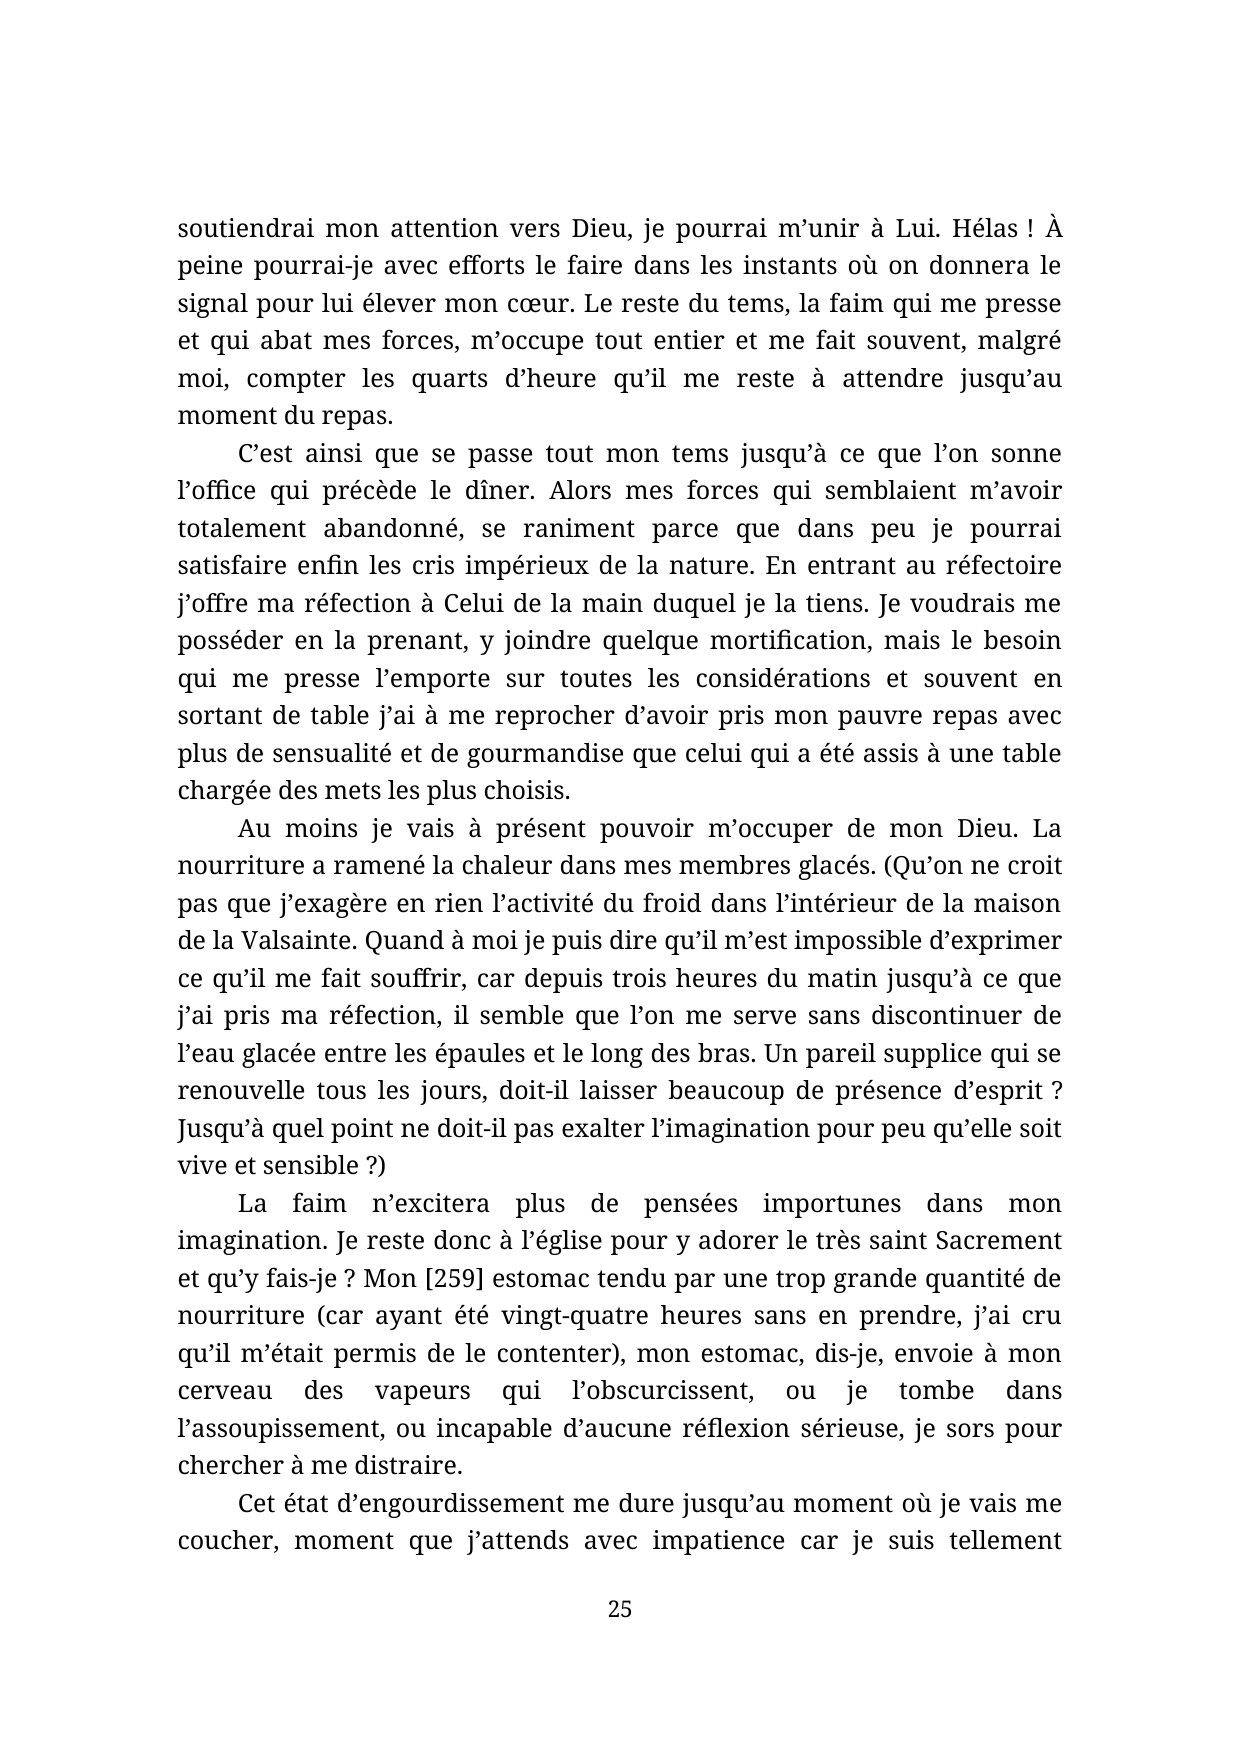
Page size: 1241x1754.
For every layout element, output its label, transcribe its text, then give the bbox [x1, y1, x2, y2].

text La faim n’excitera plus de pensées importunes dans mon imagination. Je reste donc à l’église pour y adorer le très saint Sacrement et qu’y fais-je ? Mon [259] estomac tendu par une trop grande quantité de nourriture (car ayant été vingt-quatre heures sans en prendre, j’ai cru qu’il m’était permis de le contenter), mon estomac, dis-je, envoie à mon cerveau des vapeurs qui l’obscurcissent, ou je tombe dans l’assoupissement, ou incapable d’aucune réflexion sérieuse, je sors pour chercher à me distraire. [177, 1182, 1063, 1482]
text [177, 1482, 1063, 1557]
text Au moins je vais à présent pouvoir m’occuper de mon Dieu. La nourriture a ramené la chaleur dans mes membres glacés. (Qu’on ne croit pas que j’exagère en rien l’activité du froid dans l’intérieur de la maison de la Valsainte. Quand à moi je puis dire qu’il m’est impossible d’exprimer ce qu’il me fait souffrir, car depuis trois heures du matin jusqu’à ce que j’ai pris ma réfection, il semble que l’on me serve sans discontinuer de l’eau glacée entre les épaules et le long des bras. Un pareil supplice qui se renouvelle tous les jours, doit-il laisser beaucoup de présence d’esprit ? Jusqu’à quel point ne doit-il pas exalter l’imagination pour peu qu’elle soit vive et sensible ?) [177, 807, 1063, 1182]
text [177, 207, 1063, 432]
text C’est ainsi que se passe tout mon tems jusqu’à ce que l’on sonne l’office qui précède le dîner. Alors mes forces qui semblaient m’avoir totalement abandonné, se raniment parce que dans peu je pourrai satisfaire enfin les cris impérieux de la nature. En entrant au réfectoire j’offre ma réfection à Celui de la main duquel je la tiens. Je voudrais me posséder en la prenant, y joindre quelque mortification, mais le besoin qui me presse l’emporte sur toutes les considérations et souvent en sortant de table j’ai à me reprocher d’avoir pris mon pauvre repas avec plus de sensualité et de gourmandise que celui qui a été assis à une table chargée des mets les plus choisis. [177, 432, 1063, 807]
